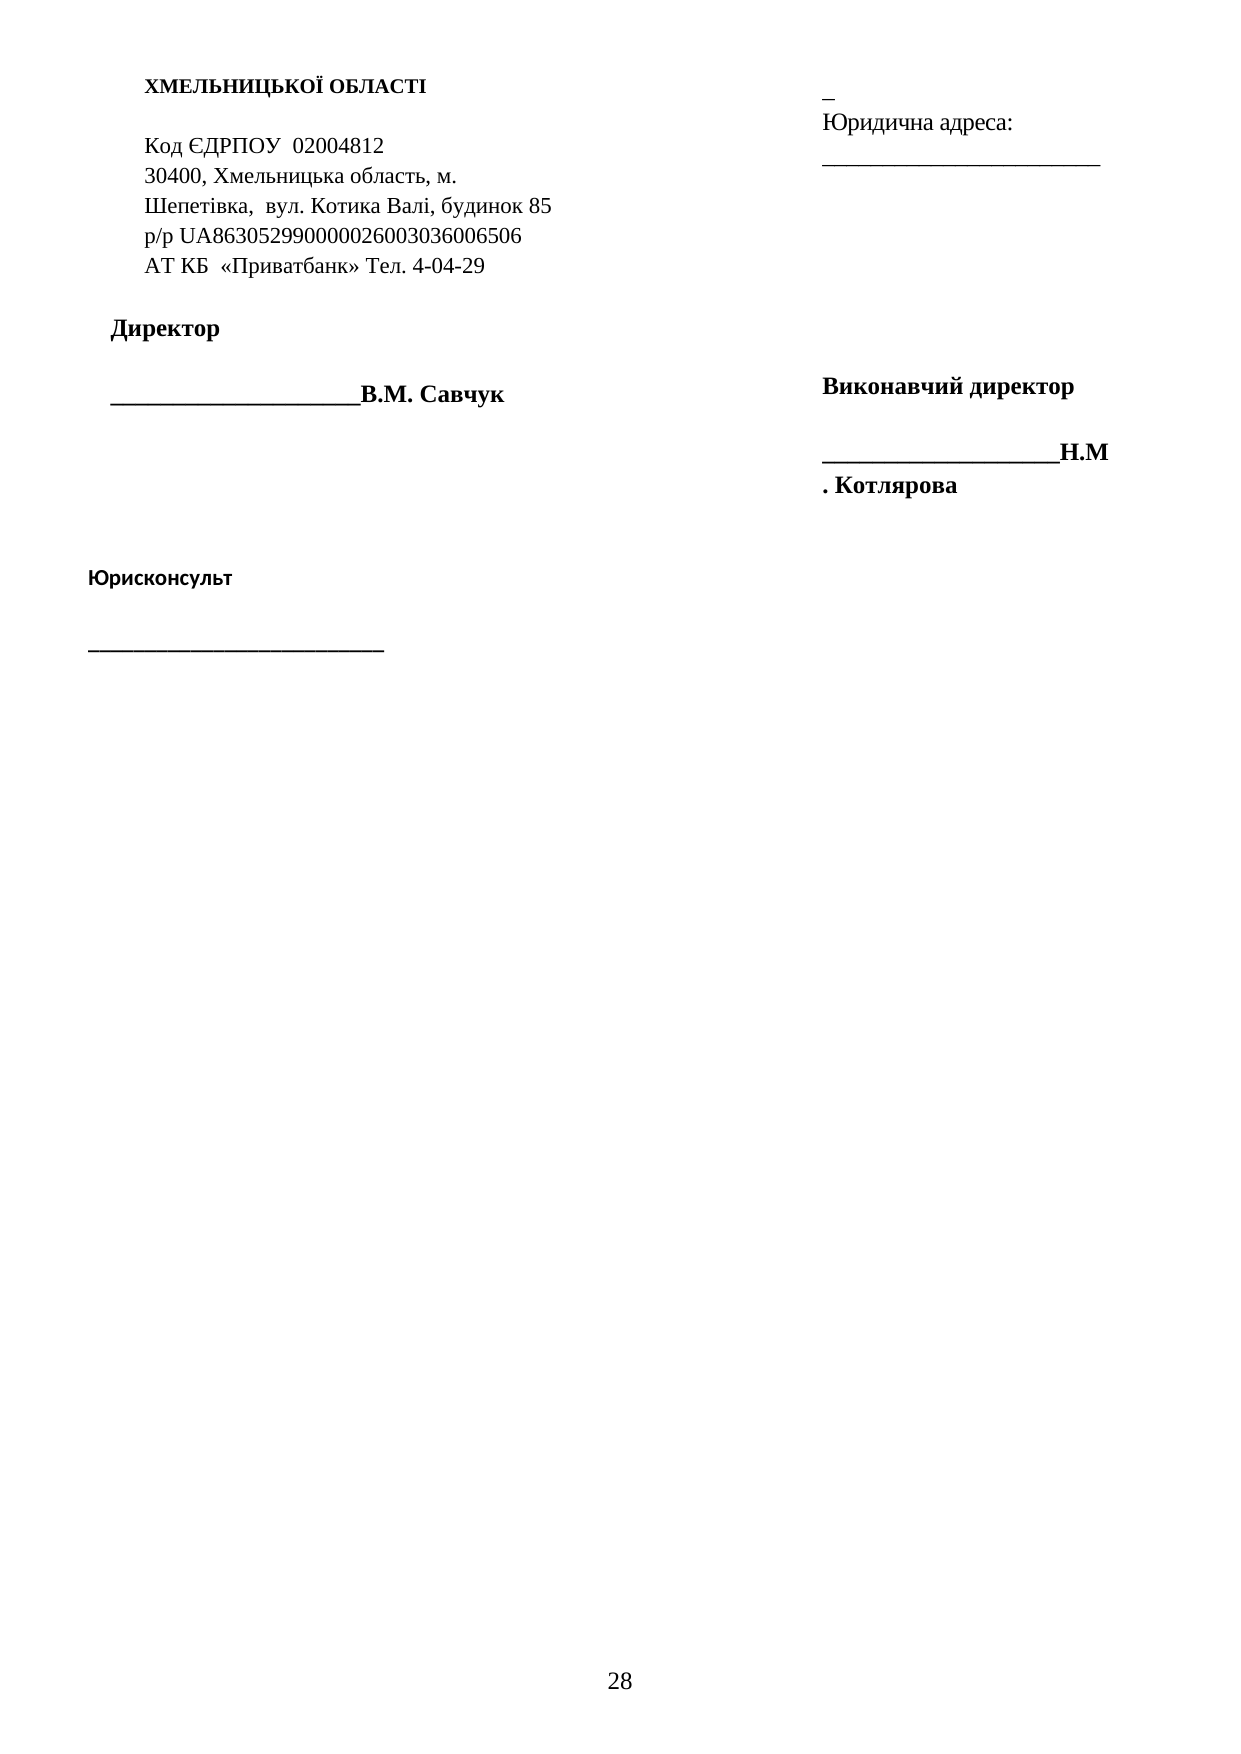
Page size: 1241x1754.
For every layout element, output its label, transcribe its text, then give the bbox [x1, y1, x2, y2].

text __________________________ [88, 627, 1152, 656]
table_header [77, 74, 1240, 563]
text Юрисконсульт [88, 563, 1152, 591]
